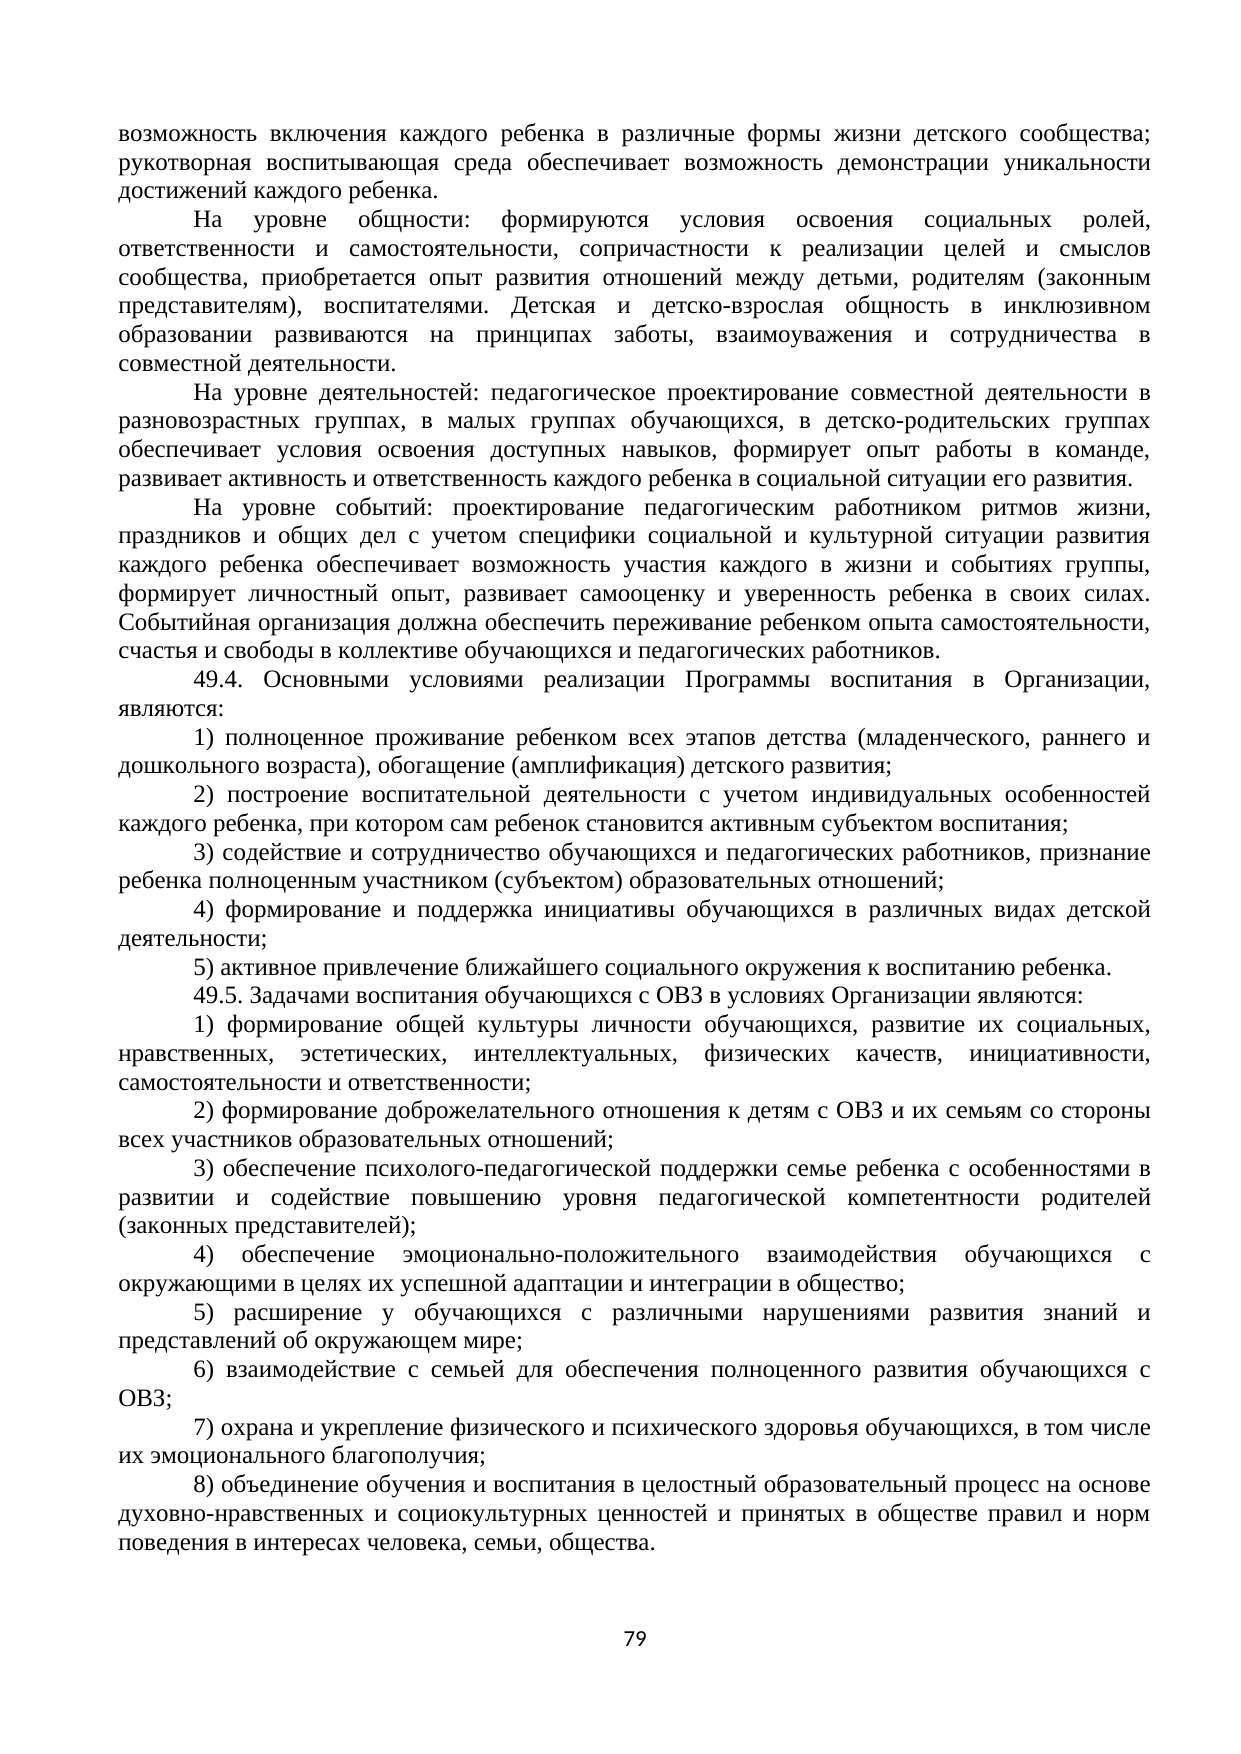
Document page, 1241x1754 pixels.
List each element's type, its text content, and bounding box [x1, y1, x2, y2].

text 4) обеспечение эмоционально-положительного взаимодействия обучающихся с окружающими в целях их успешной адаптации и интеграции в общество; [118, 1239, 1152, 1297]
text 49.4. Основными условиями реализации Программы воспитания в Организации, являются: [118, 664, 1152, 722]
text На уровне деятельностей: педагогическое проектирование совместной деятельности в разновозрастных группах, в малых группах обучающихся, в детско-родительских группах обеспечивает условия освоения доступных навыков, формирует опыт работы в команде, развивает активность и ответственность каждого ребенка в социальной ситуации его развития. [118, 377, 1152, 492]
text На уровне событий: проектирование педагогическим работником ритмов жизни, праздников и общих дел с учетом специфики социальной и культурной ситуации развития каждого ребенка обеспечивает возможность участия каждого в жизни и событиях группы, формирует личностный опыт, развивает самооценку и уверенность ребенка в своих силах. Событийная организация должна обеспечить переживание ребенком опыта самостоятельности, счастья и свободы в коллективе обучающихся и педагогических работников. [118, 492, 1152, 664]
text 1) полноценное проживание ребенком всех этапов детства (младенческого, раннего и дошкольного возраста), обогащение (амплификация) детского развития; [118, 722, 1152, 779]
text 49.5. Задачами воспитания обучающихся с ОВЗ в условиях Организации являются: [118, 981, 1152, 1009]
text 3) обеспечение психолого-педагогической поддержки семье ребенка с особенностями в развитии и содействие повышению уровня педагогической компетентности родителей (законных представителей); [118, 1153, 1152, 1239]
text 6) взаимодействие с семьей для обеспечения полноценного развития обучающихся с ОВЗ; [118, 1354, 1152, 1412]
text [118, 118, 1152, 204]
text На уровне общности: формируются условия освоения социальных ролей, ответственности и самостоятельности, сопричастности к реализации целей и смыслов сообщества, приобретается опыт развития отношений между детьми, родителям (законным представителям), воспитателями. Детская и детско-взрослая общность в инклюзивном образовании развиваются на принципах заботы, взаимоуважения и сотрудничества в совместной деятельности. [118, 204, 1152, 377]
text 2) построение воспитательной деятельности с учетом индивидуальных особенностей каждого ребенка, при котором сам ребенок становится активным субъектом воспитания; [118, 779, 1152, 837]
text 3) содействие и сотрудничество обучающихся и педагогических работников, признание ребенка полноценным участником (субъектом) образовательных отношений; [118, 837, 1152, 894]
text 4) формирование и поддержка инициативы обучающихся в различных видах детской деятельности; [118, 894, 1152, 952]
text 8) объединение обучения и воспитания в целостный образовательный процесс на основе духовно-нравственных и социокультурных ценностей и принятых в обществе правил и норм поведения в интересах человека, семьи, общества. [118, 1469, 1152, 1556]
text 1) формирование общей культуры личности обучающихся, развитие их социальных, нравственных, эстетических, интеллектуальных, физических качеств, инициативности, самостоятельности и ответственности; [118, 1009, 1152, 1096]
text 5) активное привлечение ближайшего социального окружения к воспитанию ребенка. [118, 952, 1152, 981]
text 2) формирование доброжелательного отношения к детям с ОВЗ и их семьям со стороны всех участников образовательных отношений; [118, 1096, 1152, 1153]
text 7) охрана и укрепление физического и психического здоровья обучающихся, в том числе их эмоционального благополучия; [118, 1412, 1152, 1469]
text 5) расширение у обучающихся с различными нарушениями развития знаний и представлений об окружающем мире; [118, 1297, 1152, 1354]
